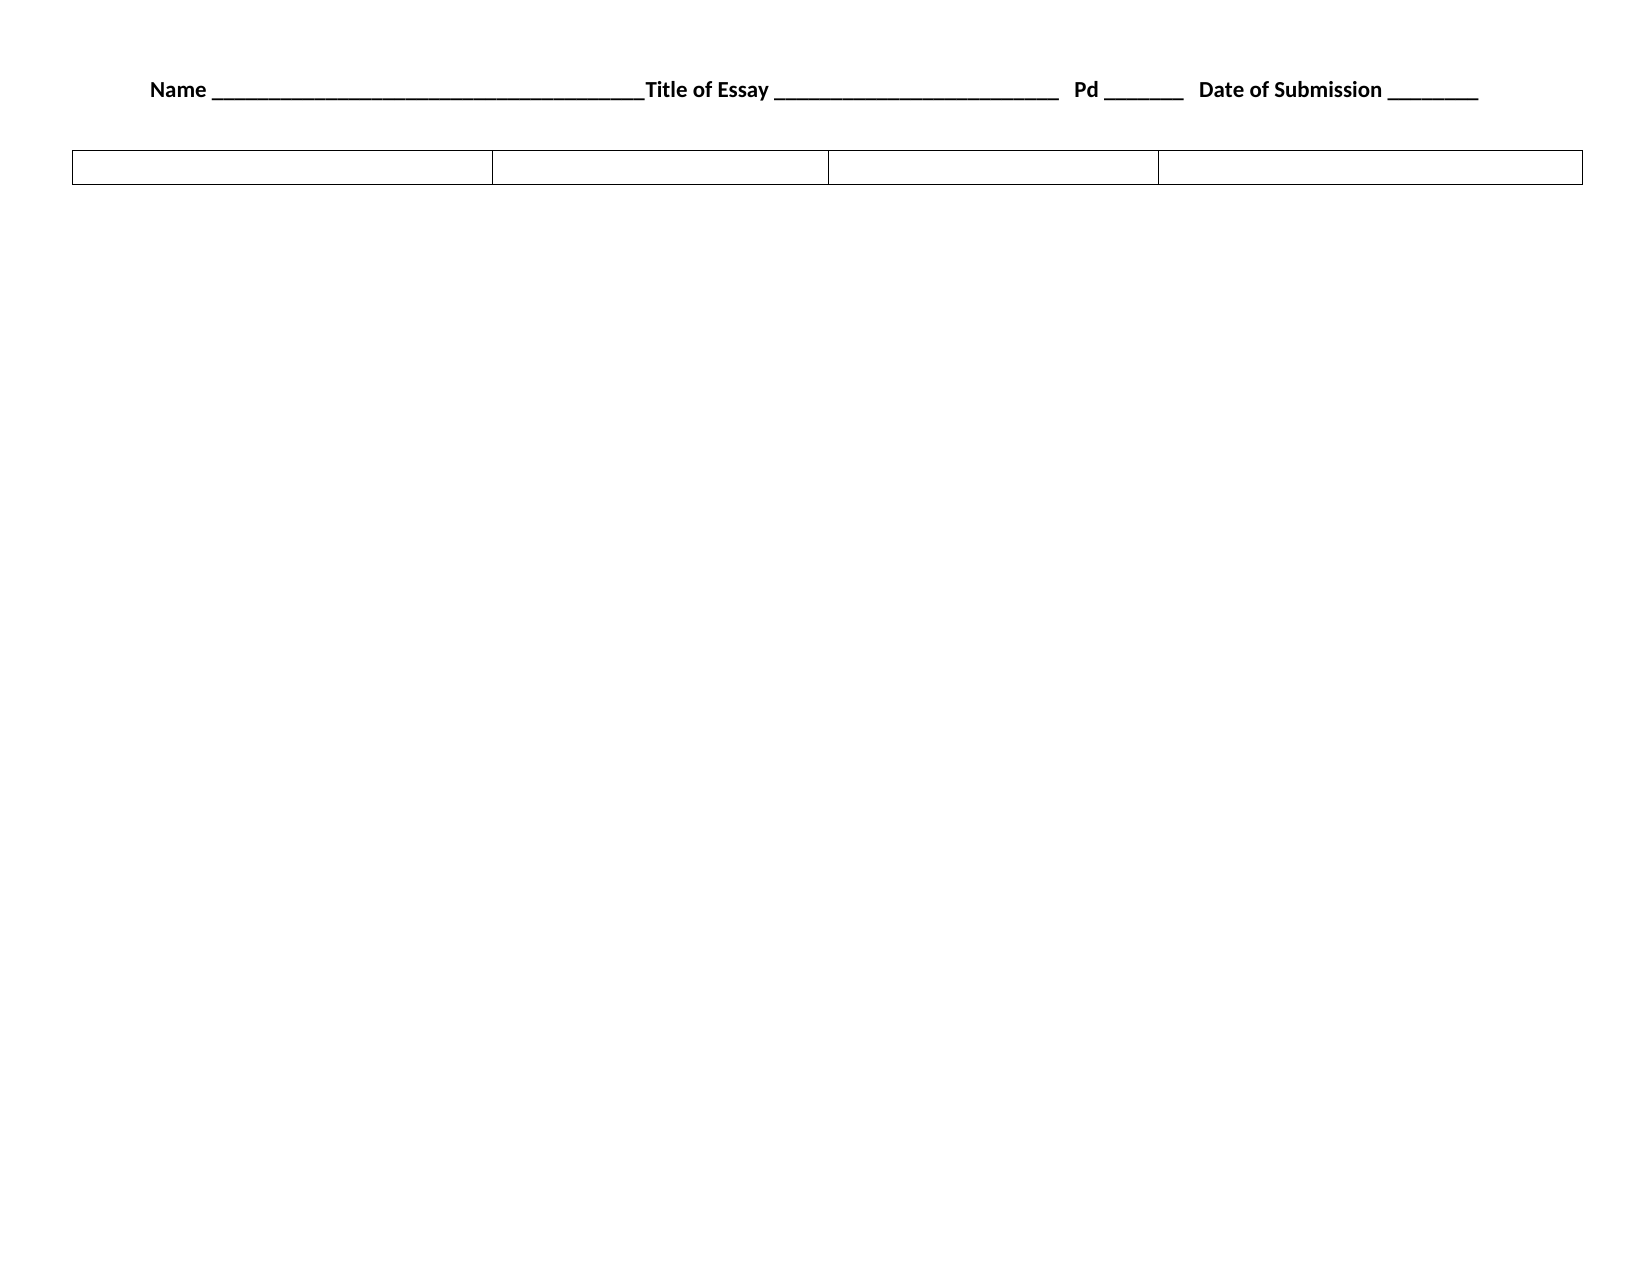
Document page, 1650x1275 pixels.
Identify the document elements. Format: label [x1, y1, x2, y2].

table_cell [73, 151, 492, 184]
table_cell [1159, 151, 1582, 184]
table_cell [493, 151, 828, 184]
table_cell [829, 151, 1158, 184]
